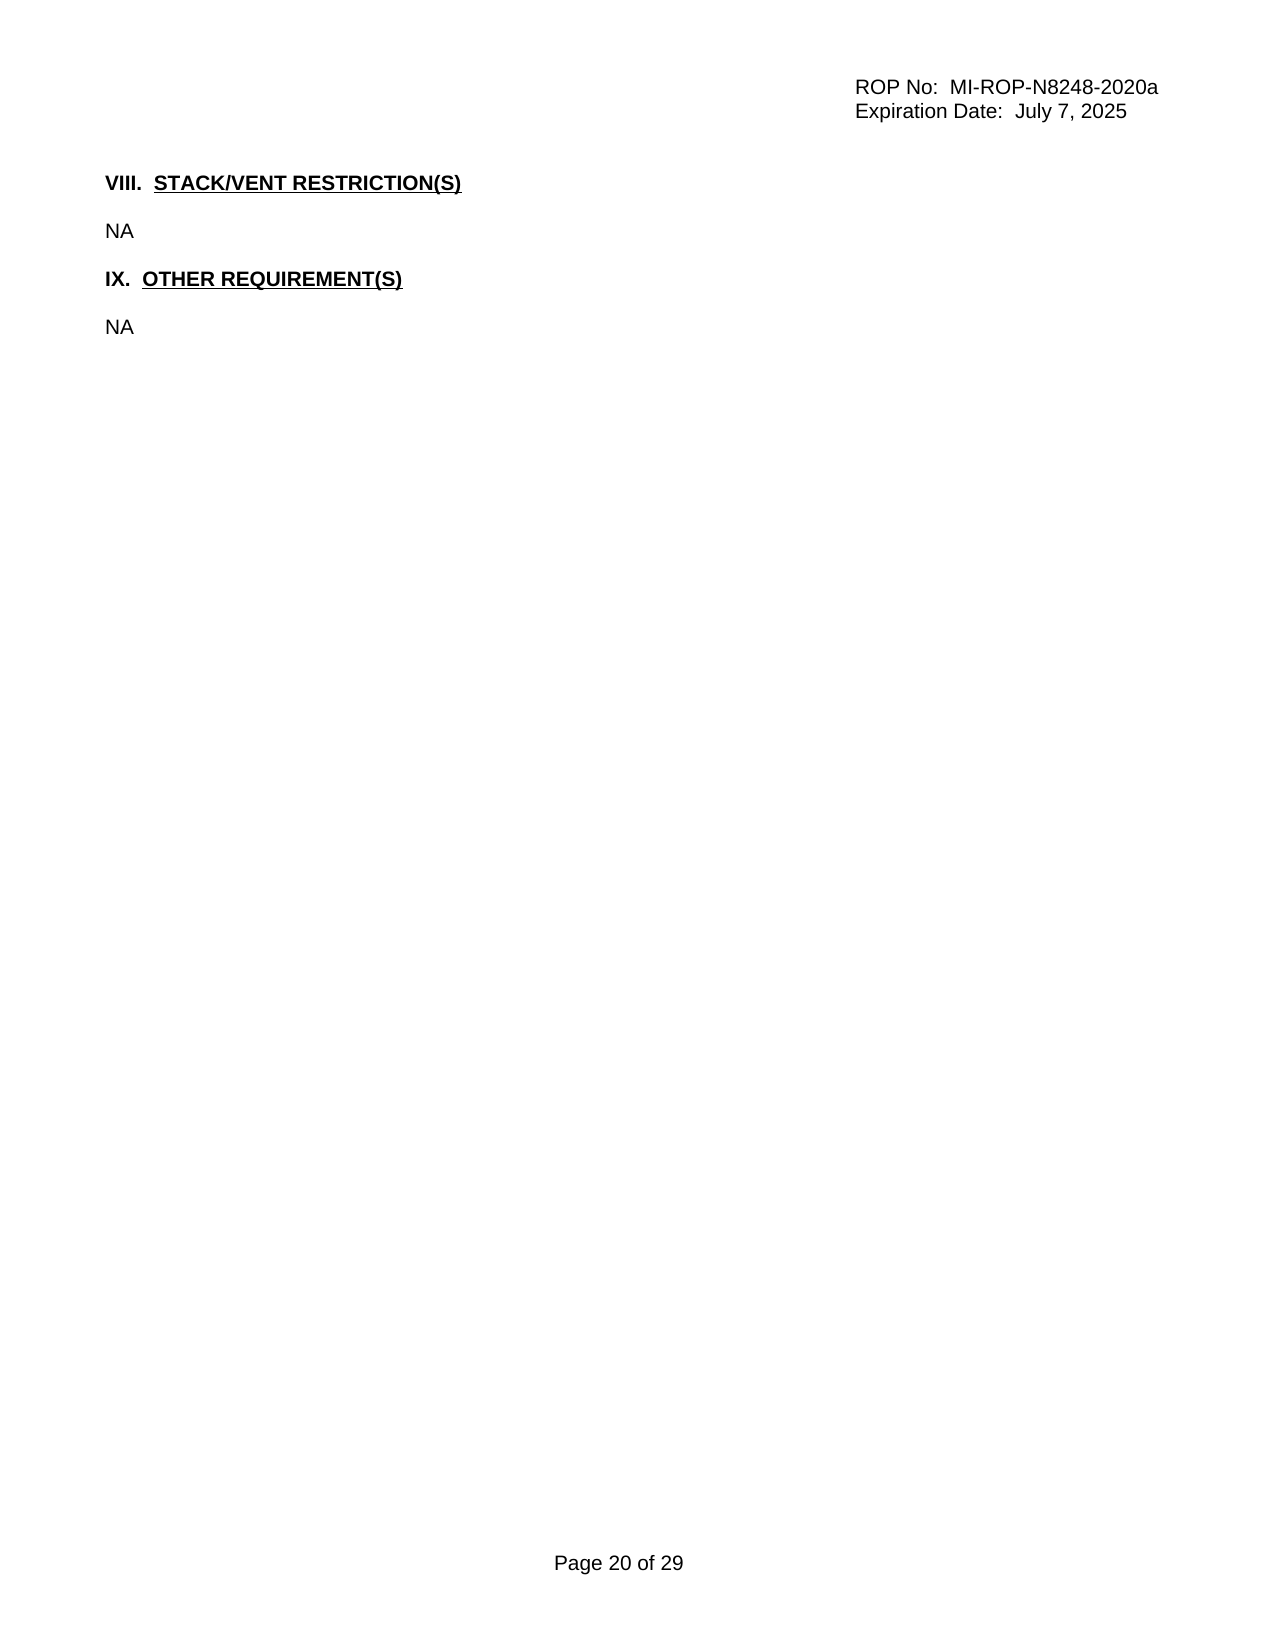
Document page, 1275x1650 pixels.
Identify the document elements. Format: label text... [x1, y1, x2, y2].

text NA [105, 314, 1170, 338]
text NA [105, 219, 1170, 243]
text VIII. STACK/VENT RESTRICTION(S) [105, 171, 1170, 195]
text IX. OTHER REQUIREMENT(S) [105, 267, 1170, 291]
